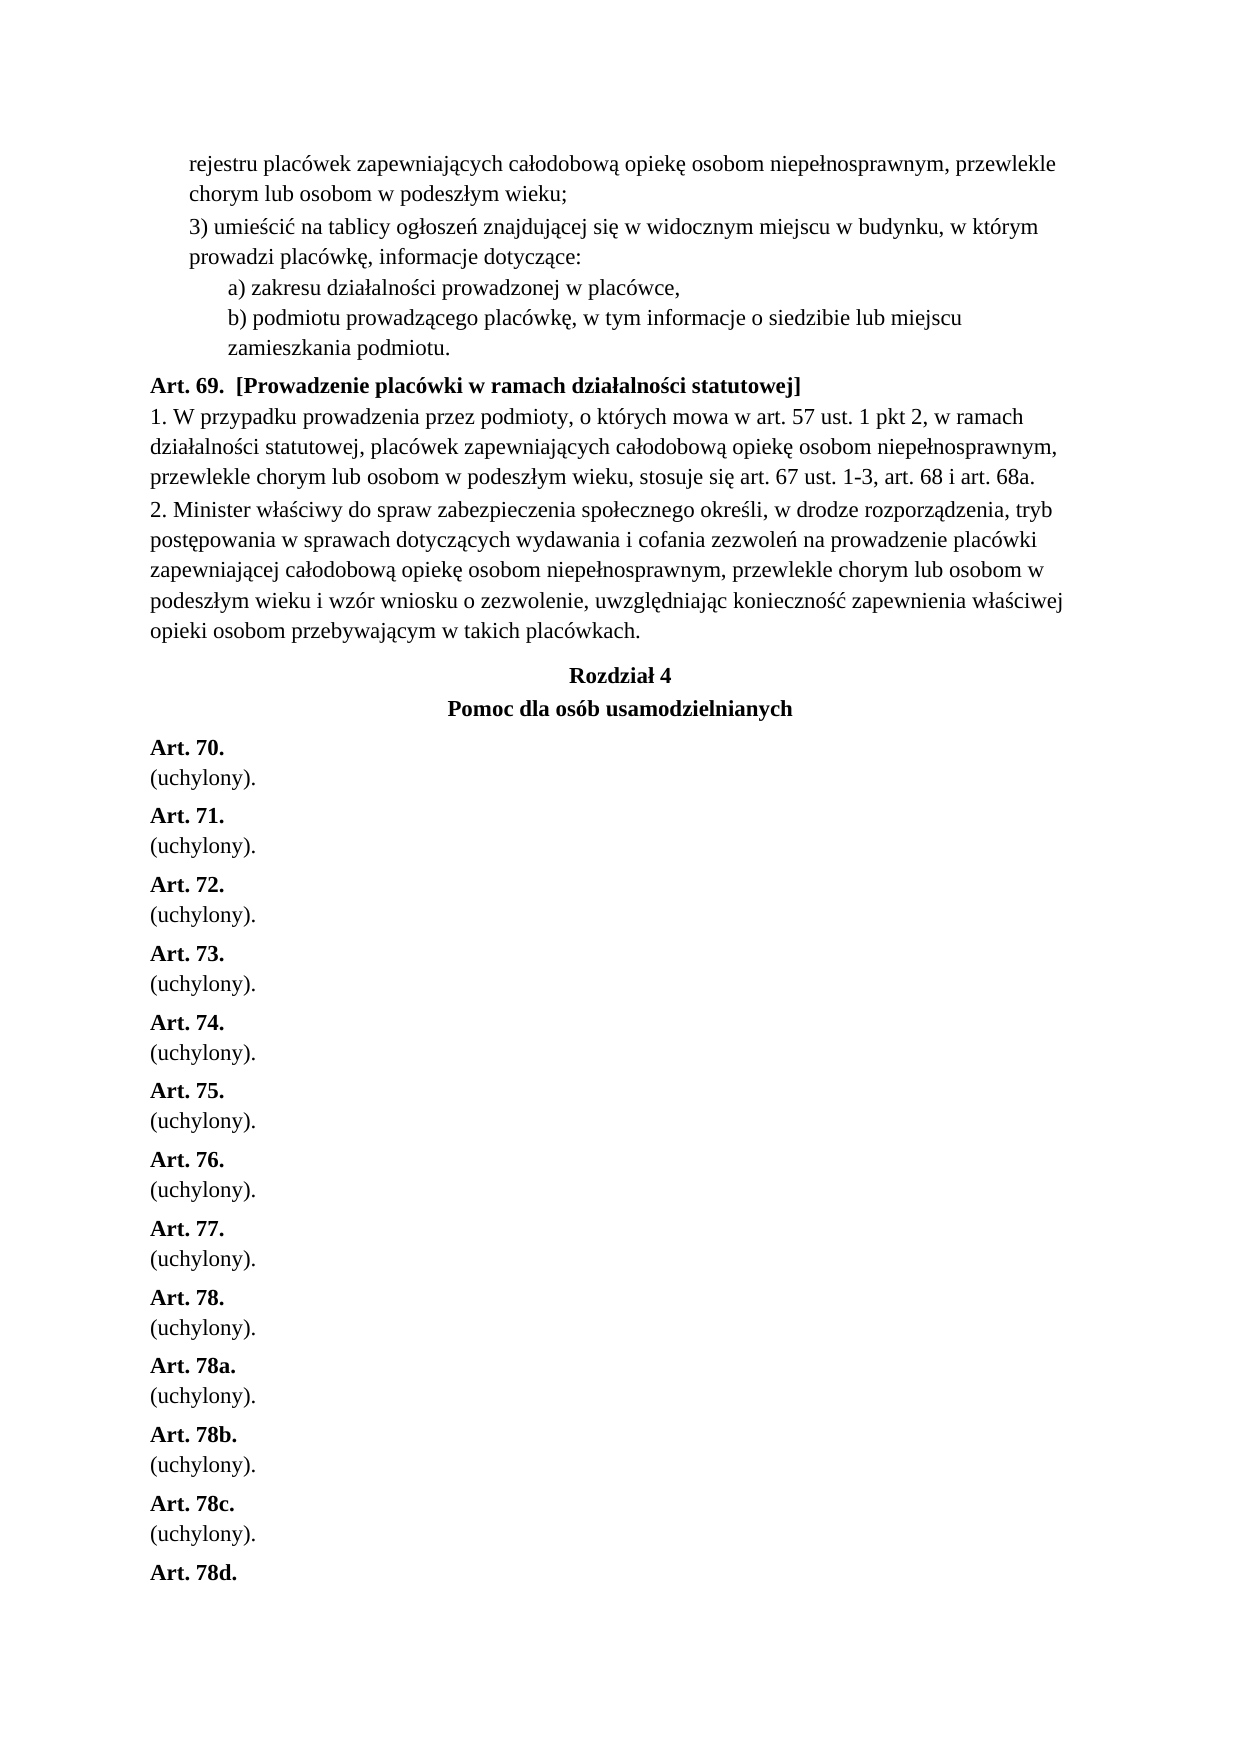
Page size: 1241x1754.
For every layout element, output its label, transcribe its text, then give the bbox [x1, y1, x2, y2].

text Art. 78a. [150, 1352, 1090, 1379]
text (uchylony). [150, 833, 1090, 859]
text Art. 71. [150, 802, 1090, 829]
text Rozdział 4 [150, 662, 1090, 689]
text 2. Minister właściwy do spraw zabezpieczenia społecznego określi, w drodze rozporządzenia, tryb postępowania w sprawach dotyczących wydawania i cofania zezwoleń na prowadzenie placówki zapewniającej całodobową opiekę osobom niepełnosprawnym, przewlekle chorym lub osobom w podeszłym wieku i wzór wniosku o zezwolenie, uwzględniając konieczność zapewnienia właściwej opieki osobom przebywającym w takich placówkach. [150, 496, 1090, 643]
text Art. 72. [150, 871, 1090, 897]
text Art. 78. [150, 1284, 1090, 1310]
text (uchylony). [150, 1176, 1090, 1203]
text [189, 150, 1090, 207]
text (uchylony). [150, 1451, 1090, 1478]
text Art. 78d. [150, 1559, 1090, 1585]
text (uchylony). [150, 901, 1090, 928]
text Art. 69. [Prowadzenie placówki w ramach działalności statutowej] [150, 372, 1090, 399]
text (uchylony). [150, 1383, 1090, 1409]
text b) podmiotu prowadzącego placówkę, w tym informacje o siedzibie lub miejscu zamieszkania podmiotu. [228, 304, 1090, 360]
text 3) umieścić na tablicy ogłoszeń znajdującej się w widocznym miejscu w budynku, w którym prowadzi placówkę, informacje dotyczące: [189, 213, 1090, 270]
text (uchylony). [150, 1314, 1090, 1340]
text a) zakresu działalności prowadzonej w placówce, [228, 273, 1090, 300]
text Art. 78b. [150, 1421, 1090, 1447]
text (uchylony). [150, 1108, 1090, 1134]
text (uchylony). [150, 1520, 1090, 1546]
text Art. 78c. [150, 1490, 1090, 1516]
text Art. 75. [150, 1077, 1090, 1104]
text (uchylony). [150, 1039, 1090, 1065]
text Art. 70. [150, 734, 1090, 760]
text Art. 73. [150, 940, 1090, 966]
text Art. 76. [150, 1146, 1090, 1172]
text 1. W przypadku prowadzenia przez podmioty, o których mowa w art. 57 ust. 1 pkt 2, w ramach działalności statutowej, placówek zapewniających całodobową opiekę osobom niepełnosprawnym, przewlekle chorym lub osobom w podeszłym wieku, stosuje się art. 67 ust. 1-3, art. 68 i art. 68a. [150, 403, 1090, 489]
text Pomoc dla osób usamodzielnianych [150, 695, 1090, 721]
text (uchylony). [150, 1245, 1090, 1271]
text (uchylony). [150, 970, 1090, 996]
text (uchylony). [150, 764, 1090, 790]
text Art. 77. [150, 1215, 1090, 1241]
text Art. 74. [150, 1009, 1090, 1035]
